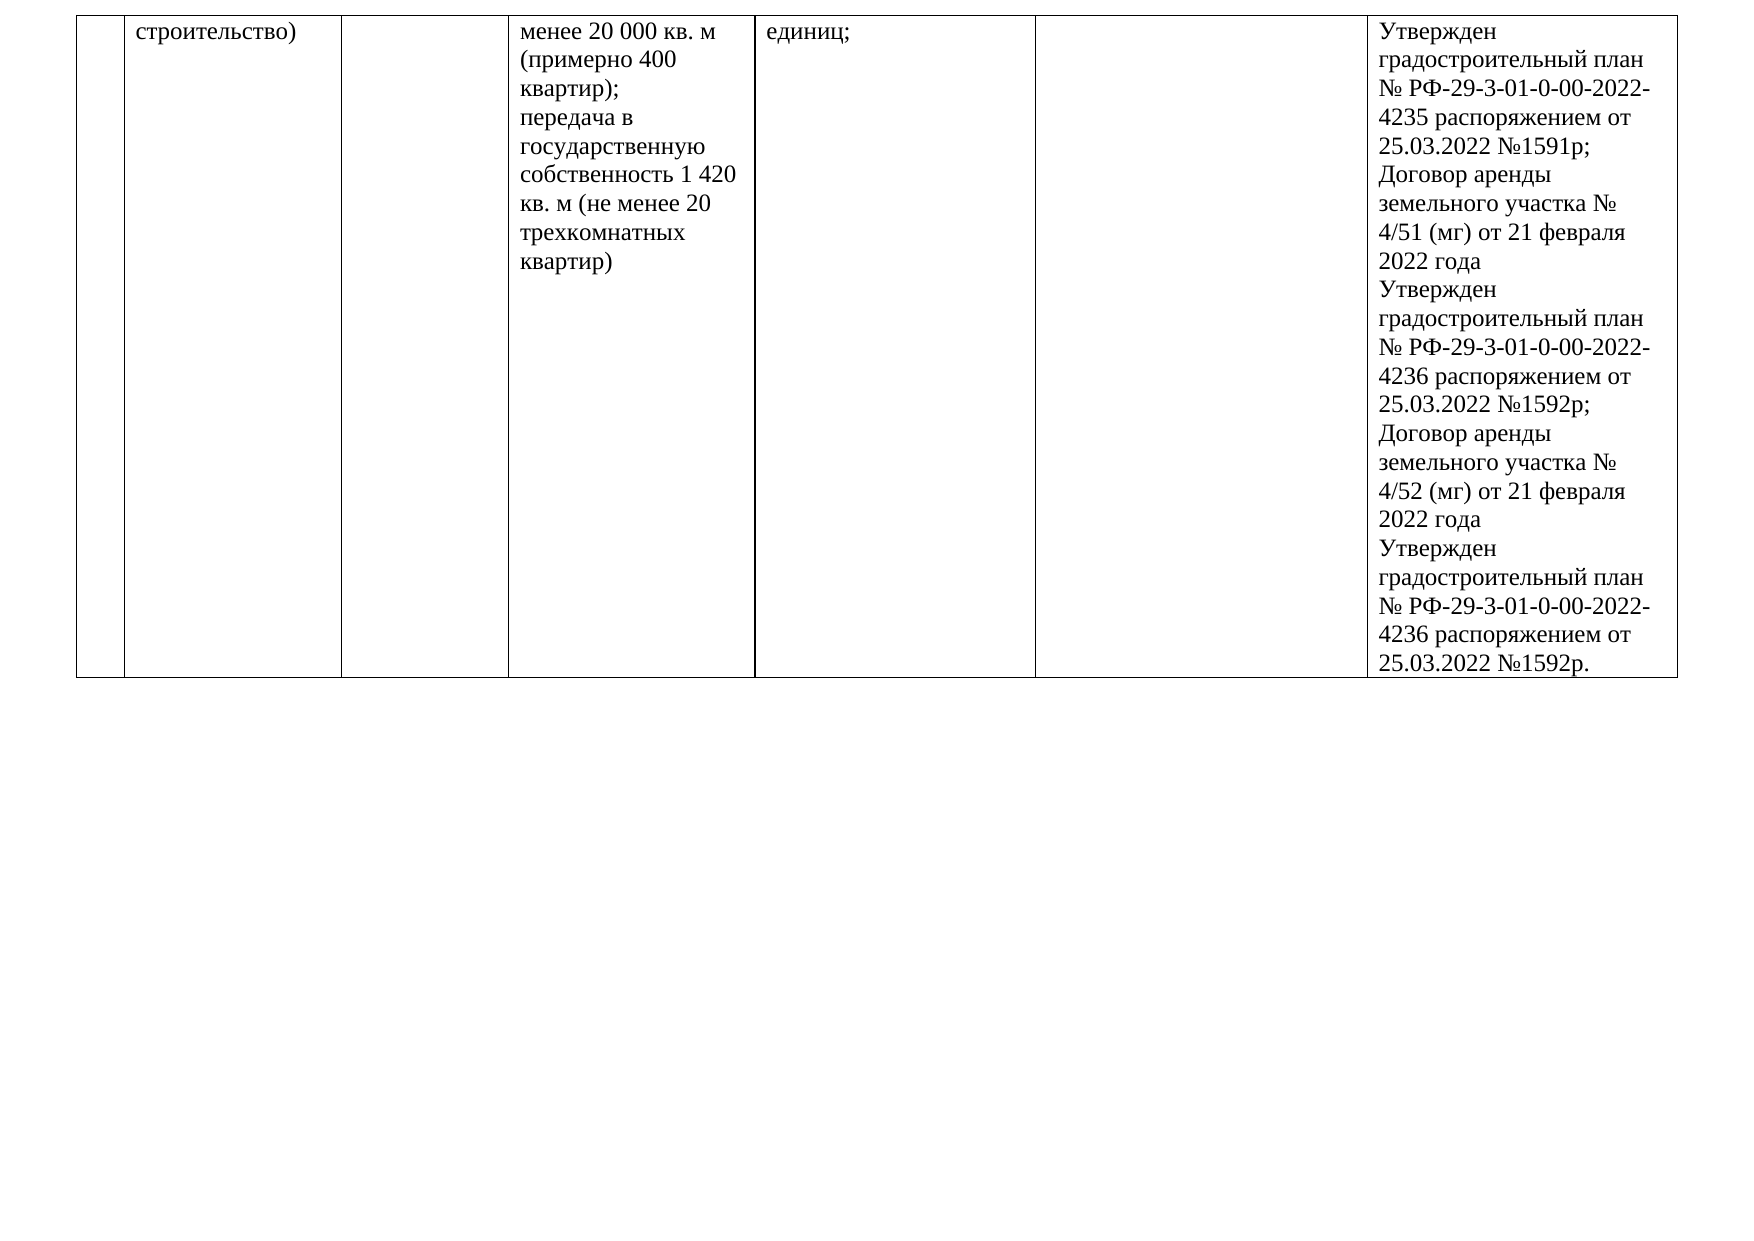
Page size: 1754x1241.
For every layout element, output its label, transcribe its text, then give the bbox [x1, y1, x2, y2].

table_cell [509, 16, 754, 677]
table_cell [1368, 16, 1677, 677]
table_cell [342, 16, 508, 677]
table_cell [756, 16, 1035, 677]
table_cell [1036, 16, 1367, 677]
table_cell 4 [77, 16, 124, 677]
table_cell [125, 16, 341, 677]
